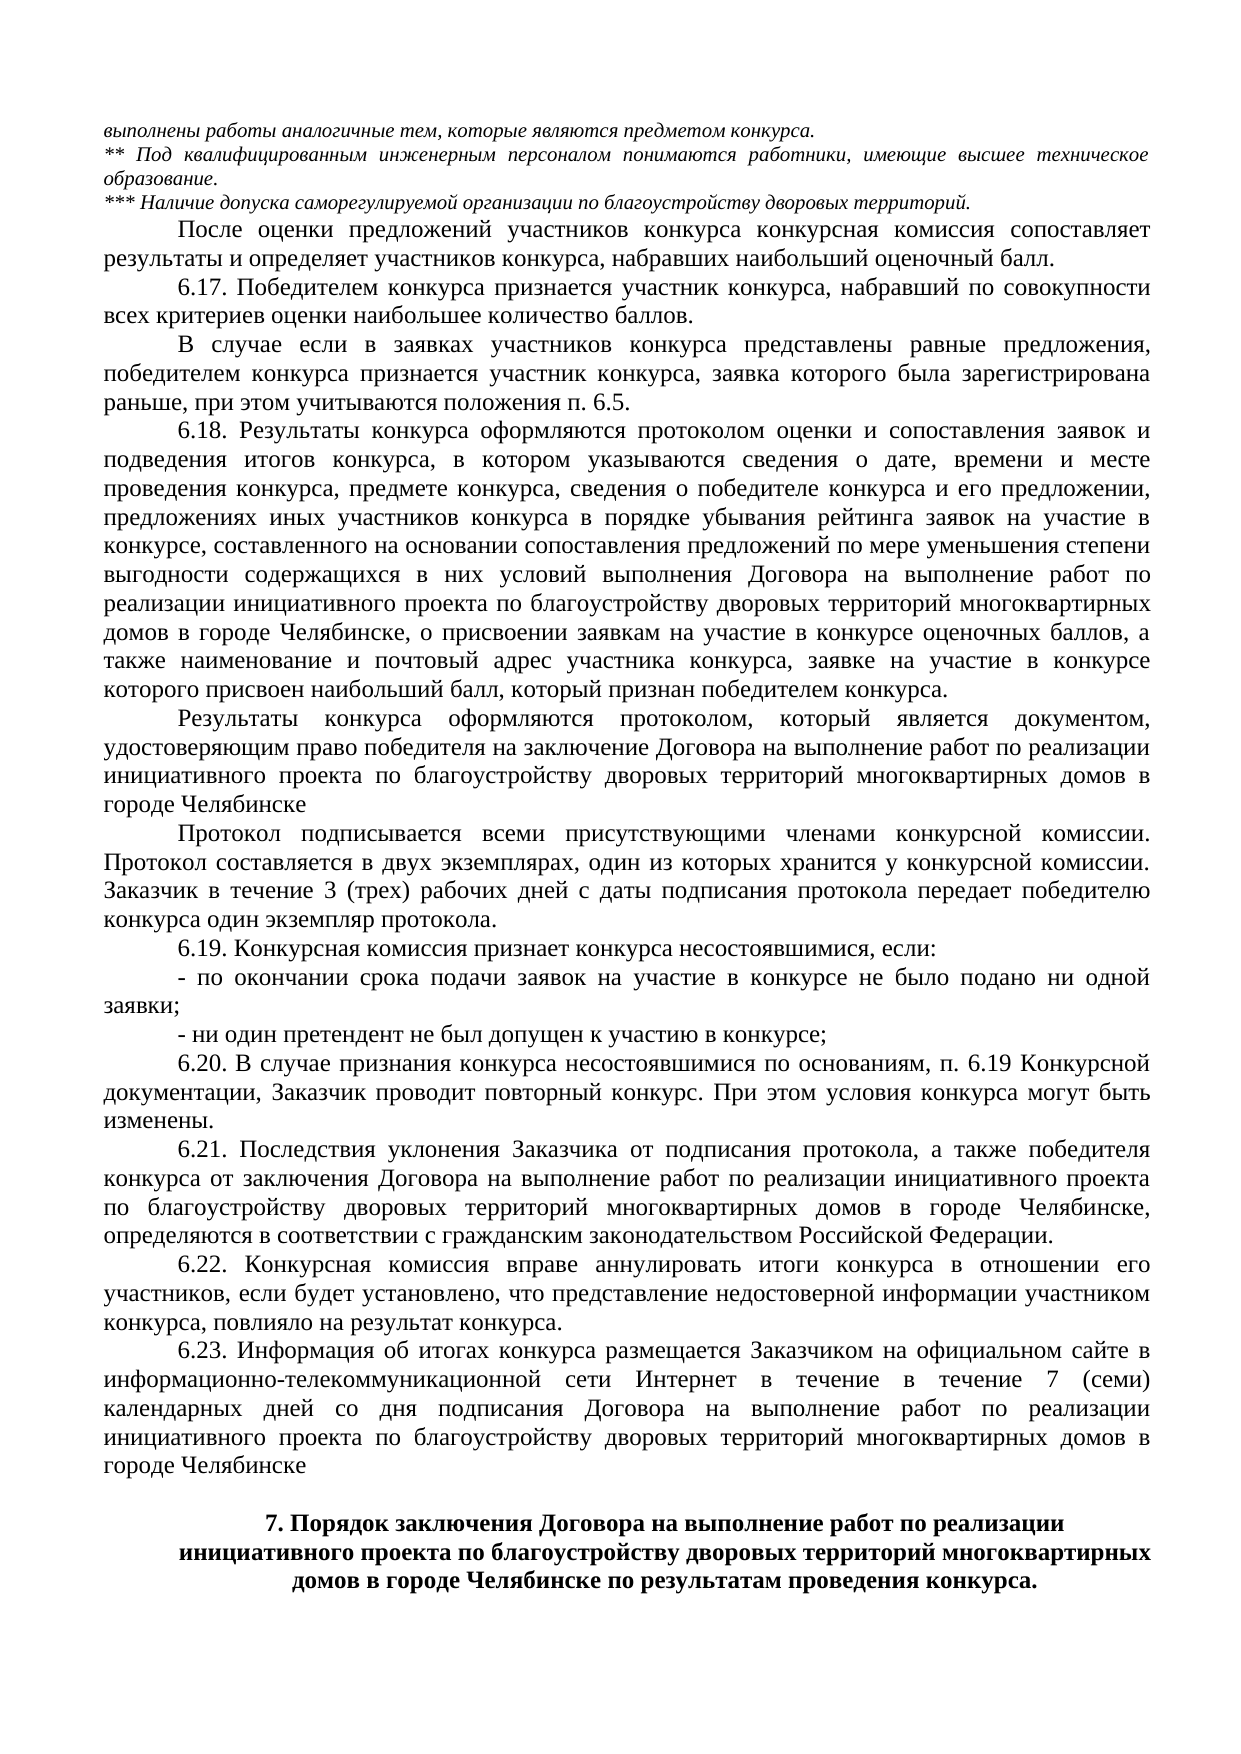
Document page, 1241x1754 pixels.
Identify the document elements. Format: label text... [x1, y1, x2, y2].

text 6.23. Информация об итогах конкурса размещается Заказчиком на официальном сайте в информационно-телекоммуникационной сети Интернет в течение в течение 7 (семи) календарных дней со дня подписания Договора на выполнение работ по реализации инициативного проекта по благоустройству дворовых территорий многоквартирных домов в городе Челябинске [103, 1336, 1152, 1479]
text В случае если в заявках участников конкурса представлены равные предложения, победителем конкурса признается участник конкурса, заявка которого была зарегистрирована раньше, при этом учитываются положения п. 6.5. [103, 329, 1152, 416]
text После оценки предложений участников конкурса конкурсная комиссия сопоставляет результаты и определяет участников конкурса, набравших наибольший оценочный балл. [103, 214, 1152, 272]
text 6.18. Результаты конкурса оформляются протоколом оценки и сопоставления заявок и подведения итогов конкурса, в котором указываются сведения о дате, времени и месте проведения конкурса, предмете конкурса, сведения о победителе конкурса и его предложении, предложениях иных участников конкурса в порядке убывания рейтинга заявок на участие в конкурсе, составленного на основании сопоставления предложений по мере уменьшения степени выгодности содержащихся в них условий выполнения Договора на выполнение работ по реализации инициативного проекта по благоустройству дворовых территорий многоквартирных домов в городе Челябинске, о присвоении заявкам на участие в конкурсе оценочных баллов, а также наименование и почтовый адрес участника конкурса, заявке на участие в конкурсе которого присвоен наибольший балл, который признан победителем конкурса. [103, 416, 1152, 703]
text - по окончании срока подачи заявок на участие в конкурсе не было подано ни одной заявки; [103, 962, 1152, 1019]
text ** Под квалифицированным инженерным персоналом понимаются работники, имеющие высшее техническое образование. [103, 142, 1152, 190]
text 6.22. Конкурсная комиссия вправе аннулировать итоги конкурса в отношении его участников, если будет установлено, что представление недостоверной информации участником конкурса, повлияло на результат конкурса. [103, 1249, 1152, 1336]
text 6.17. Победителем конкурса признается участник конкурса, набравший по совокупности всех критериев оценки наибольшее количество баллов. [103, 272, 1152, 329]
text Результаты конкурса оформляются протоколом, который является документом, удостоверяющим право победителя на заключение Договора на выполнение работ по реализации инициативного проекта по благоустройству дворовых территорий многоквартирных домов в городе Челябинске [103, 703, 1152, 818]
text 6.19. Конкурсная комиссия признает конкурса несостоявшимися, если: [103, 933, 1152, 962]
text - ни один претендент не был допущен к участию в конкурсе; [103, 1019, 1152, 1048]
text *** Наличие допуска саморегулируемой организации по благоустройству дворовых территорий. [103, 190, 1152, 214]
text 6.20. В случае признания конкурса несостоявшимися по основаниям, п. 6.19 Конкурсной документации, Заказчик проводит повторный конкурс. При этом условия конкурса могут быть изменены. [103, 1048, 1152, 1134]
text 7. Порядок заключения Договора на выполнение работ по реализации инициативного проекта по благоустройству дворовых территорий многоквартирных домов в городе Челябинске по результатам проведения конкурса. [178, 1508, 1152, 1594]
text Протокол подписывается всеми присутствующими членами конкурсной комиссии. Протокол составляется в двух экземплярах, один из которых хранится у конкурсной комиссии. Заказчик в течение 3 (трех) рабочих дней с даты подписания протокола передает победителю конкурса один экземпляр протокола. [103, 818, 1152, 933]
text 6.21. Последствия уклонения Заказчика от подписания протокола, а также победителя конкурса от заключения Договора на выполнение работ по реализации инициативного проекта по благоустройству дворовых территорий многоквартирных домов в городе Челябинске, определяются в соответствии с гражданским законодательством Российской Федерации. [103, 1134, 1152, 1249]
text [103, 118, 1152, 142]
